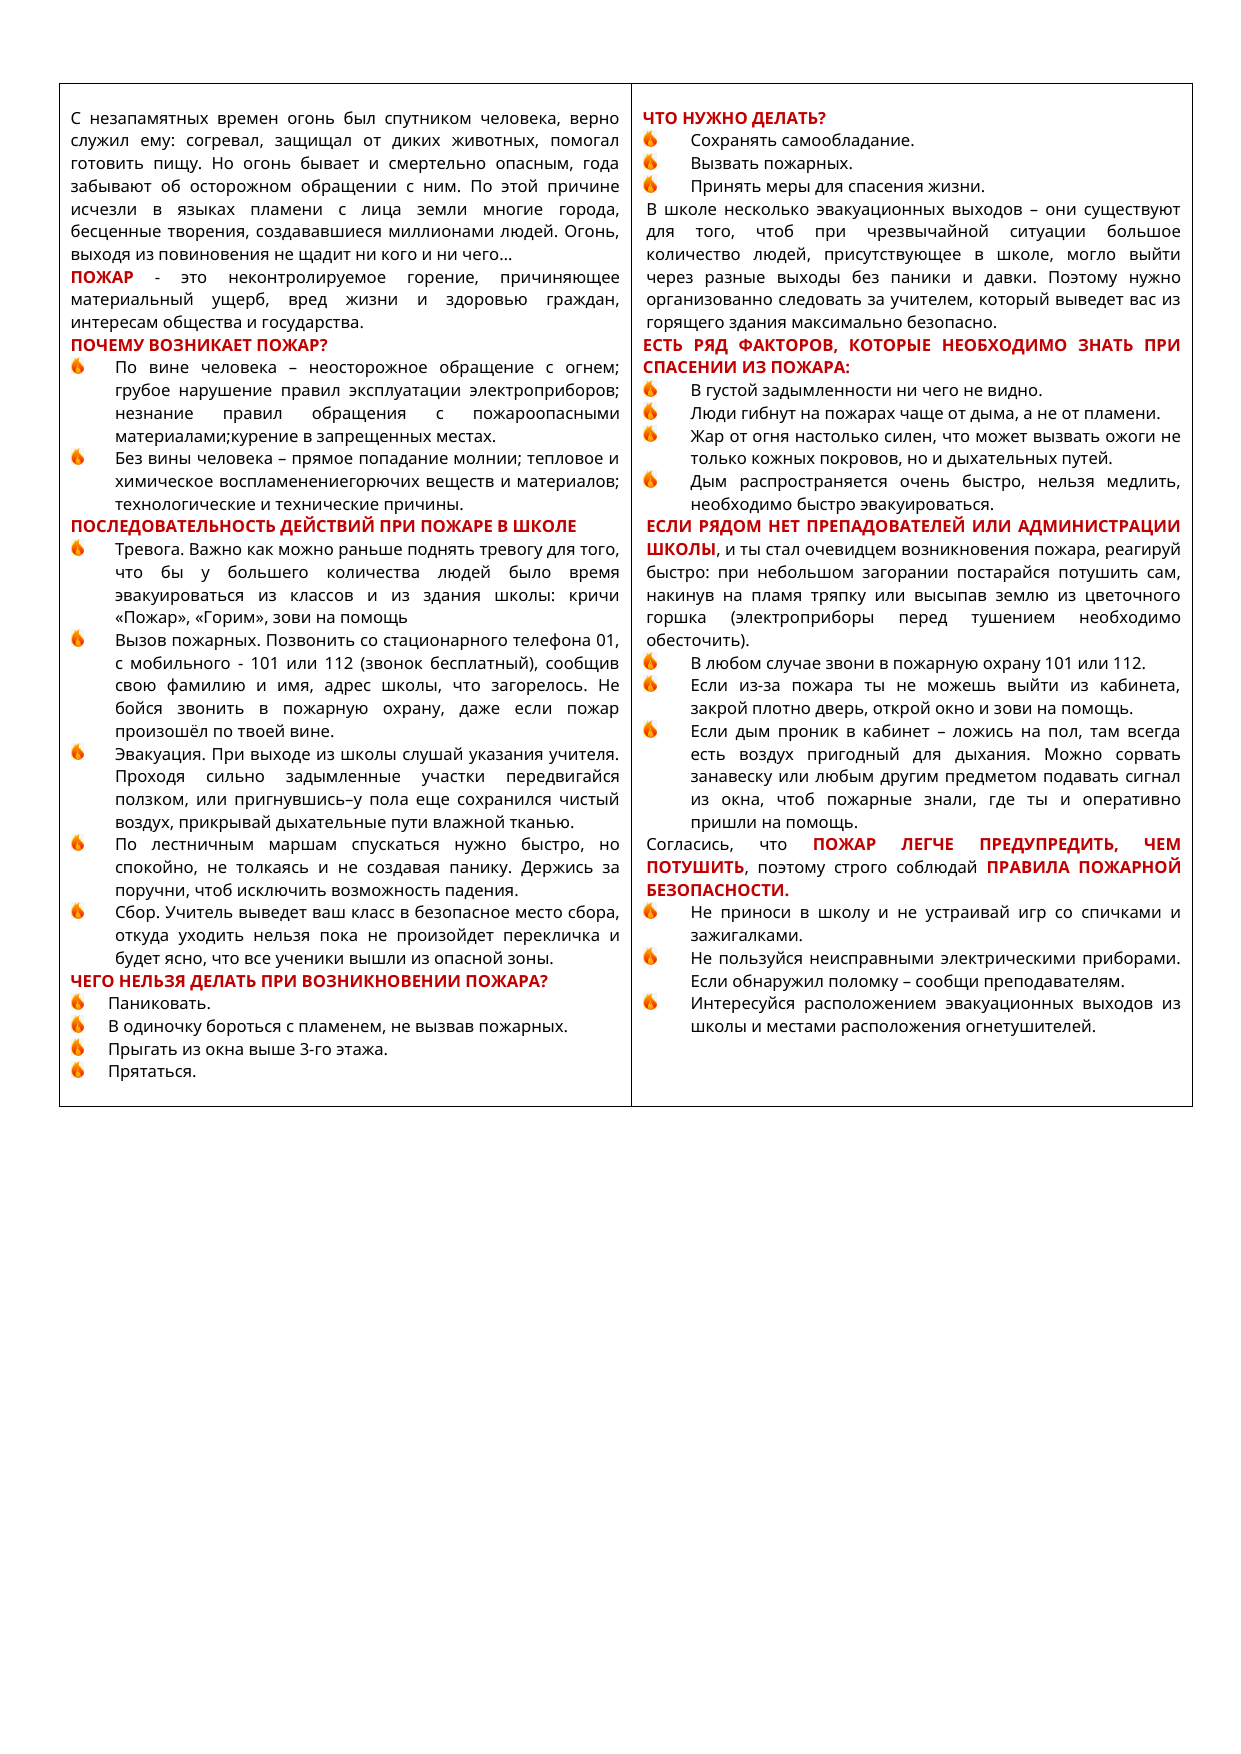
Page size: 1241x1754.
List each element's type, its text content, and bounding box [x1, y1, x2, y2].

picture [71, 993, 84, 1010]
picture [71, 743, 84, 760]
table_header С незапамятных времен огонь был спутником человека, верно служил ему: согревал, защищал от диких животных, помогал готовить пищу. Но огонь бывает и смертельно опасным, года забывают об осторожном обращении с ним. По этой причине исчезли в языках пламени с лица земли многие города, бесценные творения, создававшиеся миллионами людей. Огонь, выходя из повиновения не щадит ни кого и ни чего… ПОЖАР - это неконтролируемое горение, причиняющее материальный ущерб, вред жизни и здоровью граждан, интересам общества и государства. ПОЧЕМУ ВОЗНИКАЕТ ПОЖАР? По вине человека – неосторожное обращение с огнем; грубое нарушение правил эксплуатации электроприборов; незнание правил обращения с пожароопасными материалами;курение в запрещенных местах. Без вины человека – прямое попадание молнии; тепловое и химическое воспламенениегорючих веществ и материалов; технологические и технические причины. ПОСЛЕДОВАТЕЛЬНОСТЬ ДЕЙСТВИЙ ПРИ ПОЖАРЕ В ШКОЛЕ Тревога. Важно как можно раньше поднять тревогу для того, что бы у большего количества людей было время эвакуироваться из классов и из здания школы: кричи «Пожар», «Горим», зови на помощь Вызов пожарных. Позвонить со стационарного телефона 01, с мобильного - 101 или 112 (звонок бесплатный), сообщив свою фамилию и имя, адрес школы, что загорелось. Не бойся звонить в пожарную охрану, даже если пожар произошёл по твоей вине. Эвакуация. При выходе из школы слушай указания учителя. Проходя сильно задымленные участки передвигайся ползком, или пригнувшись–у пола еще сохранился чистый воздух, прикрывай дыхательные пути влажной тканью. По лестничным маршам спускаться нужно быстро, но спокойно, не толкаясь и не создавая панику. Держись за поручни, чтоб исключить возможность падения. Сбор. Учитель выведет ваш класс в безопасное место сбора, откуда уходить нельзя пока не произойдет перекличка и будет ясно, что все ученики вышли из опасной зоны. ЧЕГО НЕЛЬЗЯ ДЕЛАТЬ ПРИ ВОЗНИКНОВЕНИИ ПОЖАРА? Паниковать. В одиночку бороться с пламенем, не вызвав пожарных. Прыгать из окна выше 3-го этажа. Прятаться. [60, 84, 631, 1106]
picture [643, 380, 657, 397]
picture [71, 1061, 84, 1078]
picture [643, 993, 657, 1010]
picture [643, 470, 657, 488]
picture [643, 425, 657, 442]
picture [71, 357, 84, 374]
picture [643, 902, 657, 919]
picture [643, 153, 657, 170]
picture [71, 448, 84, 465]
picture [643, 675, 657, 692]
picture [71, 629, 84, 647]
picture [643, 652, 657, 670]
picture [71, 1015, 84, 1033]
picture [643, 720, 657, 738]
picture [643, 175, 657, 193]
picture [71, 834, 84, 851]
picture [71, 1038, 84, 1056]
picture [643, 947, 657, 965]
picture [643, 130, 657, 147]
picture [643, 402, 657, 420]
table_header ЧТО НУЖНО ДЕЛАТЬ? Сохранять самообладание. Вызвать пожарных. Принять меры для спасения жизни. В школе несколько эвакуационных выходов – они существуют для того, чтоб при чрезвычайной ситуации большое количество людей, присутствующее в школе, могло выйти через разные выходы без паники и давки. Поэтому нужно организованно следовать за учителем, который выведет вас из горящего здания максимально безопасно. ЕСТЬ РЯД ФАКТОРОВ, КОТОРЫЕ НЕОБХОДИМО ЗНАТЬ ПРИ СПАСЕНИИ ИЗ ПОЖАРА: В густой задымленности ни чего не видно. Люди гибнут на пожарах чаще от дыма, а не от пламени. Жар от огня настолько силен, что может вызвать ожоги не только кожных покровов, но и дыхательных путей. Дым распространяется очень быстро, нельзя медлить, необходимо быстро эвакуироваться. ЕСЛИ РЯДОМ НЕТ ПРЕПАДОВАТЕЛЕЙ ИЛИ АДМИНИСТРАЦИИ ШКОЛЫ, и ты стал очевидцем возникновения пожара, реагируй быстро: при небольшом загорании постарайся потушить сам, накинув на пламя тряпку или высыпав землю из цветочного горшка (электроприборы перед тушением необходимо обесточить). В любом случае звони в пожарную охрану 101 или 112. Если из-за пожара ты не можешь выйти из кабинета, закрой плотно дверь, открой окно и зови на помощь. Если дым проник в кабинет – ложись на пол, там всегда есть воздух пригодный для дыхания. Можно сорвать занавеску или любым другим предметом подавать сигнал из окна, чтоб пожарные знали, где ты и оперативно пришли на помощь. Согласись, что ПОЖАР ЛЕГЧЕ ПРЕДУПРЕДИТЬ, ЧЕМ ПОТУШИТЬ, поэтому строго соблюдай ПРАВИЛА ПОЖАРНОЙ БЕЗОПАСНОСТИ. Не приноси в школу и не устраивай игр со спичками и зажигалками. Не пользуйся неисправными электрическими приборами. Если обнаружил поломку – сообщи преподавателям. Интересуйся расположением эвакуационных выходов из школы и местами расположения огнетушителей. [632, 84, 1192, 1106]
picture [71, 902, 84, 919]
picture [71, 539, 84, 556]
